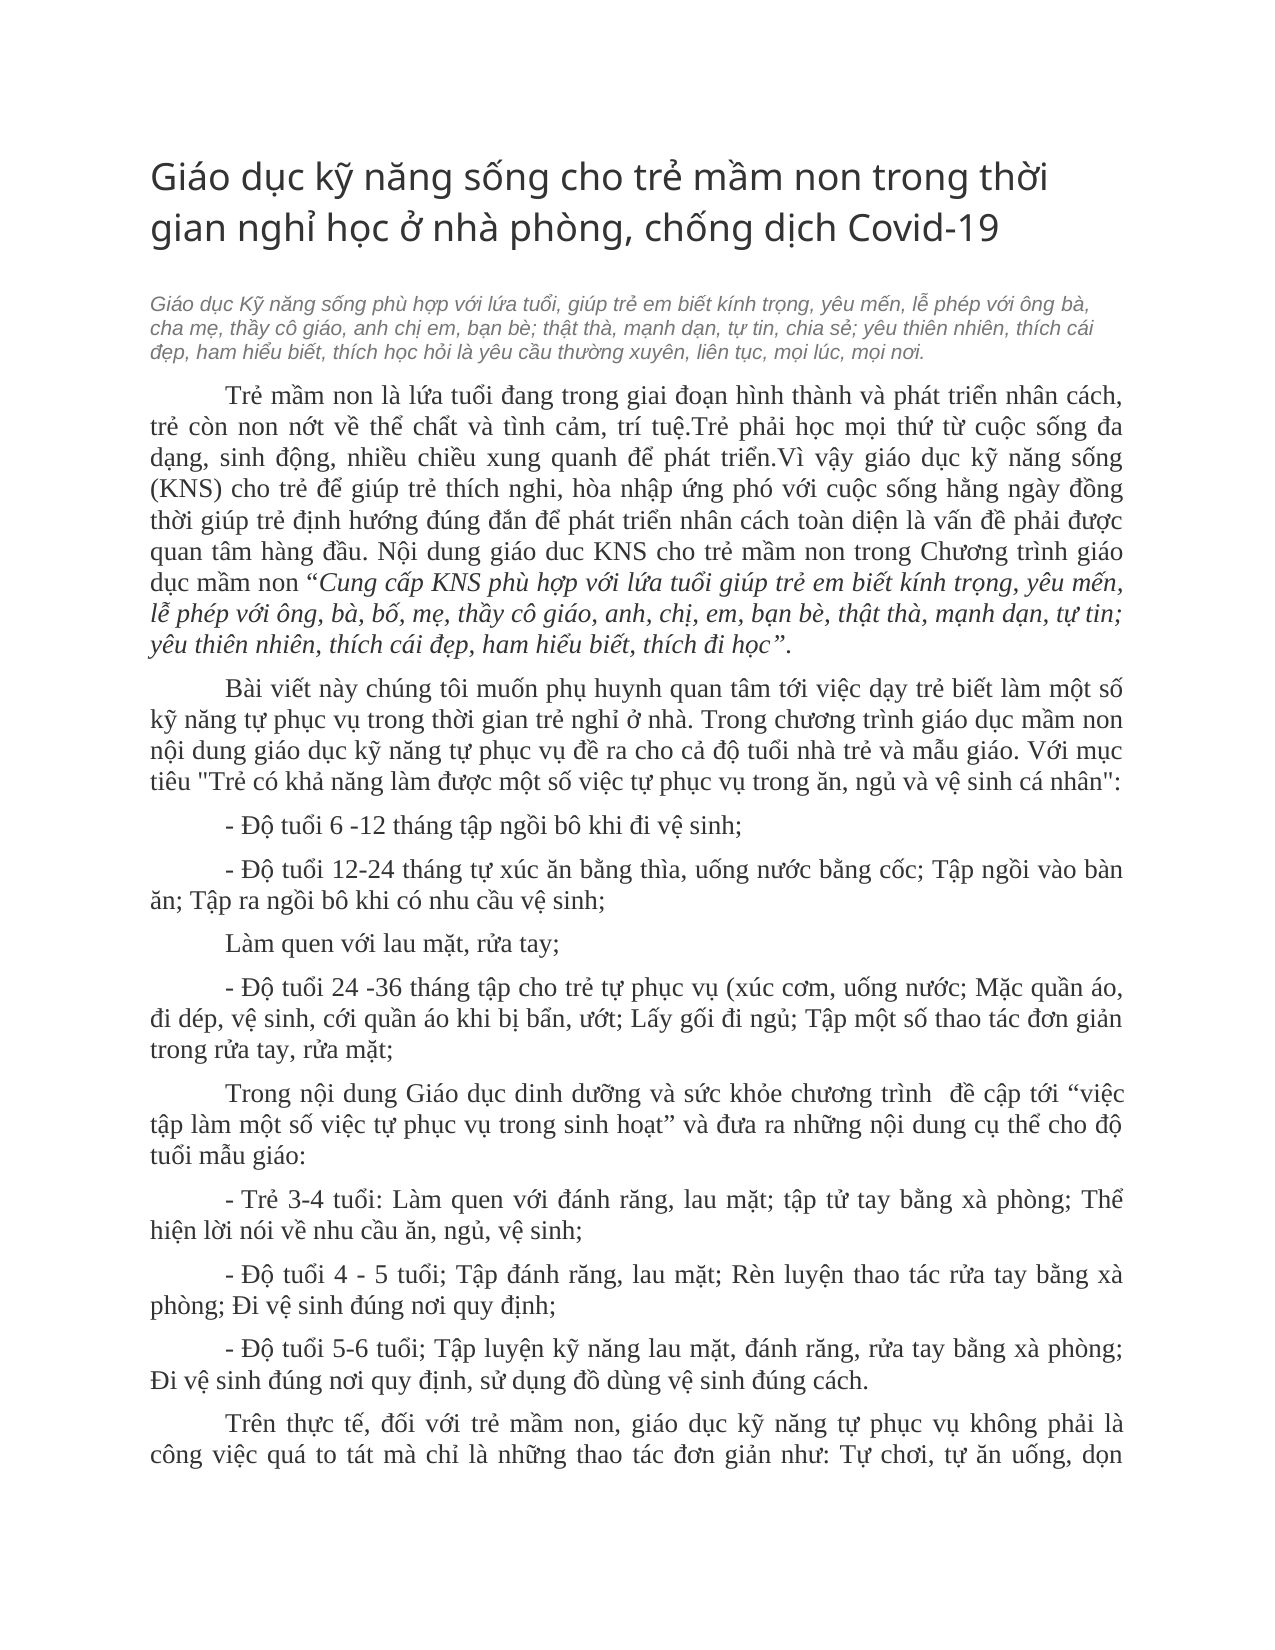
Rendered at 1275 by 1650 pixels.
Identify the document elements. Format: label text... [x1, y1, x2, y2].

text - Độ tuổi 4 - 5 tuổi; Tập đánh răng, lau mặt; Rèn luyện thao tác rửa tay bằng xà phòng; Đi vệ sinh đúng nơi quy định; [150, 1258, 1125, 1320]
text - Độ tuổi 12-24 tháng tự xúc ăn bằng thìa, uống nước bằng cốc; Tập ngồi vào bàn ăn; Tập ra ngồi bô khi có nhu cầu vệ sinh; [150, 853, 1125, 915]
text - Trẻ 3-4 tuổi: Làm quen với đánh răng, lau mặt; tập tử tay bằng xà phòng; Thể hiện lời nói về nhu cầu ăn, ngủ, vệ sinh; [150, 1183, 1125, 1245]
text - Độ tuổi 6 -12 tháng tập ngồi bô khi đi vệ sinh; [150, 809, 1125, 840]
text Làm quen với lau mặt, rửa tay; [150, 927, 1125, 959]
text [150, 1407, 1125, 1470]
text Trong nội dung Giáo dục dinh dưỡng và sức khỏe chương trình đề cập tới “việc tập làm một số việc tự phục vụ trong sinh hoạt” và đưa ra những nội dung cụ thể cho độ tuổi mẫu giáo: [150, 1077, 1125, 1171]
text - Độ tuổi 5-6 tuổi; Tập luyện kỹ năng lau mặt, đánh răng, rửa tay bằng xà phòng; Đi vệ sinh đúng nơi quy định, sử dụng đồ dùng vệ sinh đúng cách. [150, 1333, 1125, 1395]
text Trẻ mầm non là lứa tuổi đang trong giai đoạn hình thành và phát triển nhân cách, trẻ còn non nớt về thể chẩt và tình cảm, trí tuệ.Trẻ phải học mọi thứ từ cuộc sống đa dạng, sinh động, nhiều chiều xung quanh để phát triển.Vì vậy giáo dục kỹ năng sống (KNS) cho trẻ để giúp trẻ thích nghi, hòa nhập ứng phó với cuộc sống hằng ngày đồng thời giúp trẻ định hướng đúng đắn để phát triển nhân cách toàn diện là vấn đề phải được quan tâm hàng đầu. Nội dung giáo duc KNS cho trẻ mầm non trong Chương trình giáo dục mầm non “Cung cấp KNS phù hợp với lứa tuổi giúp trẻ em biết kính trọng, yêu mến, lễ phép với ông, bà, bố, mẹ, thầy cô giáo, anh, chị, em, bạn bè, thật thà, mạnh dạn, tự tin; yêu thiên nhiên, thích cái đẹp, ham hiểu biết, thích đi học”. [150, 379, 1125, 659]
text Giáo dục kỹ năng sống cho trẻ mầm non trong thời gian nghỉ học ở nhà phòng, chống dịch Covid-19 [150, 150, 1125, 252]
text Bài viết này chúng tôi muốn phụ huynh quan tâm tới việc dạy trẻ biết làm một số kỹ năng tự phục vụ trong thời gian trẻ nghỉ ở nhà. Trong chương trình giáo dục mầm non nội dung giáo dục kỹ năng tự phục vụ đề ra cho cả độ tuổi nhà trẻ và mẫu giáo. Với mục tiêu "Trẻ có khả năng làm được một số việc tự phục vụ trong ăn, ngủ và vệ sinh cá nhân": [150, 672, 1125, 797]
text - Độ tuổi 24 -36 tháng tập cho trẻ tự phục vụ (xúc cơm, uống nước; Mặc quần áo, đi dép, vệ sinh, cới quần áo khi bị bẩn, ướt; Lấy gối đi ngủ; Tập một số thao tác đơn giản trong rửa tay, rửa mặt; [150, 971, 1125, 1064]
text Giáo dục Kỹ năng sống phù hợp với lứa tuổi, giúp trẻ em biết kính trọng, yêu mến, lễ phép với ông bà, cha mẹ, thầy cô giáo, anh chị em, bạn bè; thật thà, mạnh dạn, tự tin, chia sẻ; yêu thiên nhiên, thích cái đẹp, ham hiểu biết, thích học hỏi là yêu cầu thường xuyên, liên tục, mọi lúc, mọi nơi. [150, 292, 1125, 363]
